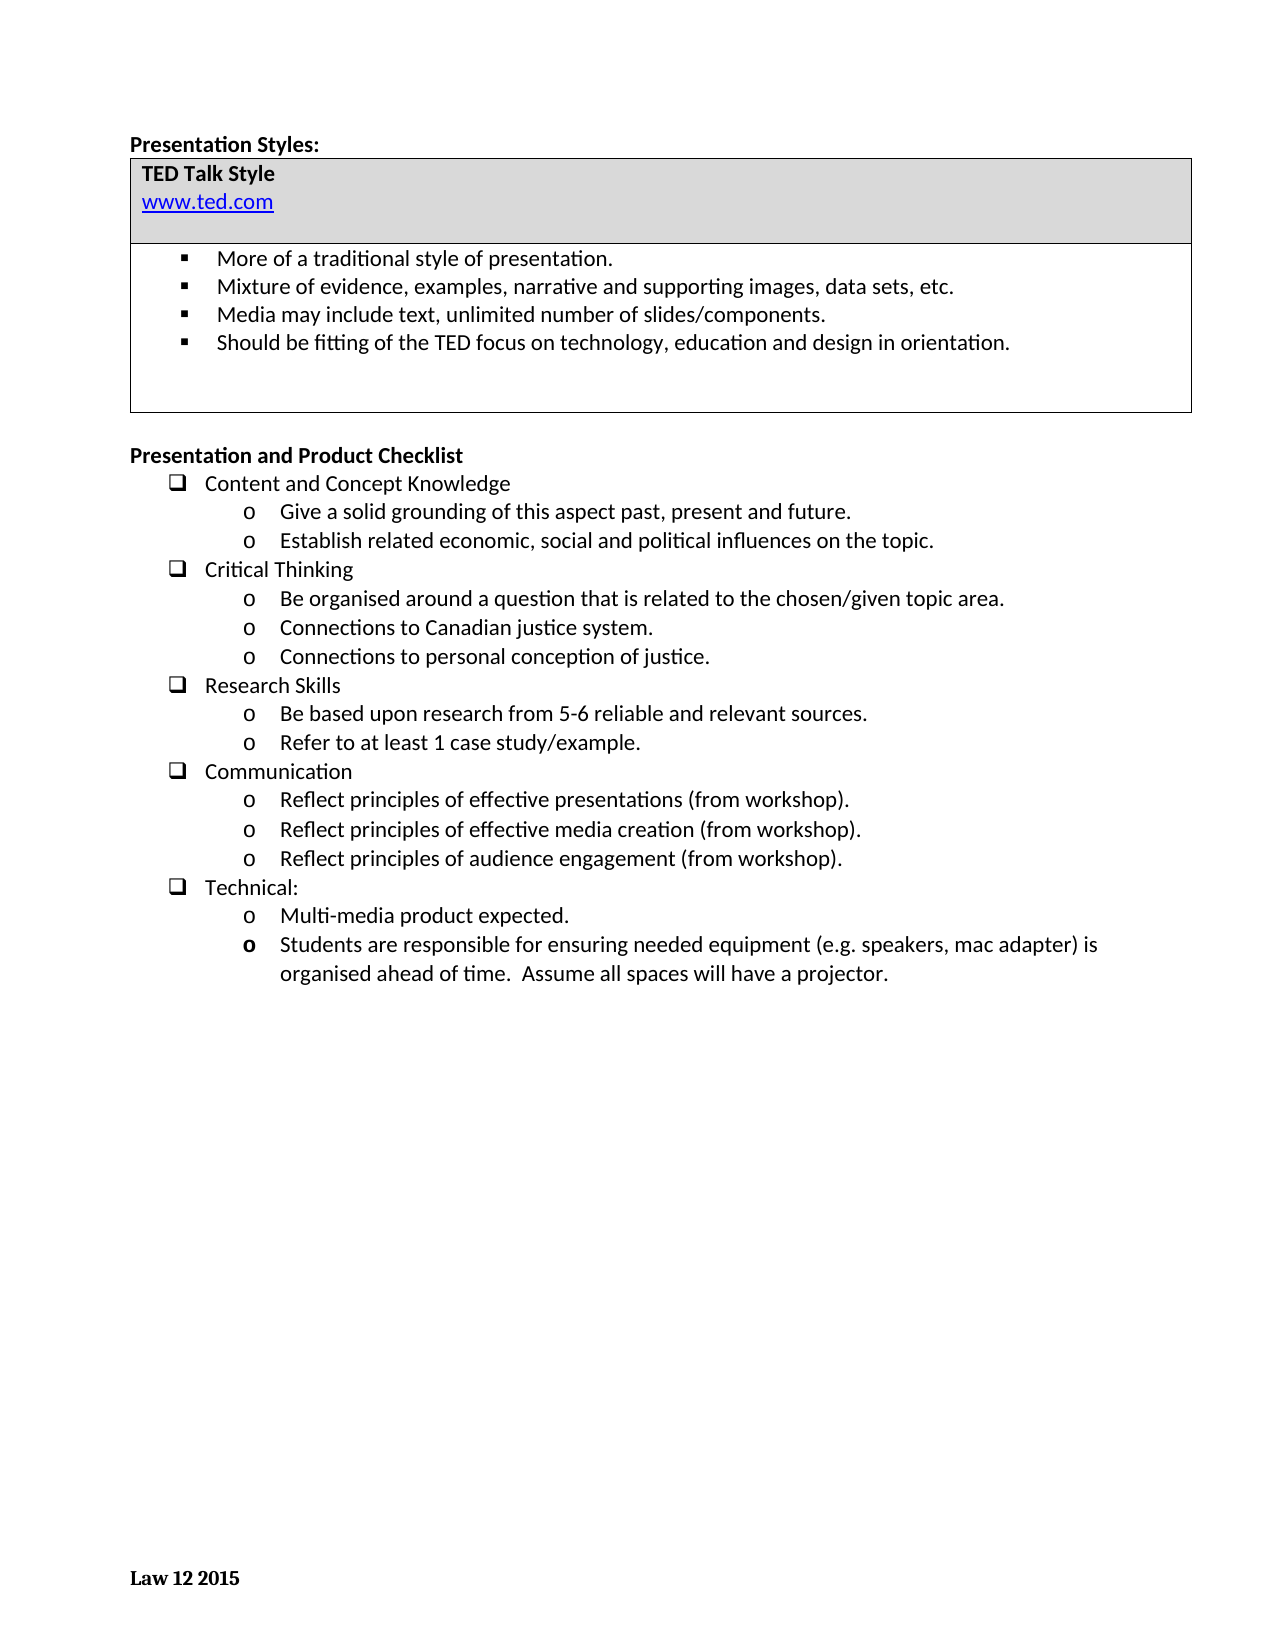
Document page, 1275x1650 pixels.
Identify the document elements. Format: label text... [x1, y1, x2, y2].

list Technical: [167, 873, 1145, 901]
list Reflect principles of effective media creation (from workshop). [242, 815, 1145, 844]
list Multi-media product expected. [242, 901, 1145, 930]
list Reflect principles of audience engagement (from workshop). [242, 844, 1145, 873]
list Give a solid grounding of this aspect past, present and future. [242, 497, 1145, 526]
table_cell More of a traditional style of presentation. Mixture of evidence, examples, narrative and supporting images, data sets, etc. Media may include text, unlimited number of slides/components. Should be fitting of the TED focus on technology, education and design in orientation. [131, 244, 1191, 412]
list Establish related economic, social and political influences on the topic. [242, 526, 1145, 556]
list Communication [167, 757, 1145, 786]
list Content and Concept Knowledge [167, 469, 1145, 497]
table_header TED Talk Style www.ted.com [131, 159, 1191, 243]
list Research Skills [167, 671, 1145, 699]
list Connections to Canadian justice system. [242, 613, 1145, 642]
list Reflect principles of effective presentations (from workshop). [242, 786, 1145, 815]
list Be based upon research from 5-6 reliable and relevant sources. [242, 699, 1145, 728]
text Presentation and Product Checklist [130, 441, 1145, 469]
list Students are responsible for ensuring needed equipment (e.g. speakers, mac adapter) is organised ahead of time. Assume all spaces will have a projector. [242, 930, 1145, 987]
list Critical Thinking [167, 556, 1145, 584]
list Be organised around a question that is related to the chosen/given topic area. [242, 584, 1145, 613]
list Refer to at least 1 case study/example. [242, 728, 1145, 757]
list Connections to personal conception of justice. [242, 642, 1145, 671]
text Presentation Styles: [130, 130, 1145, 158]
